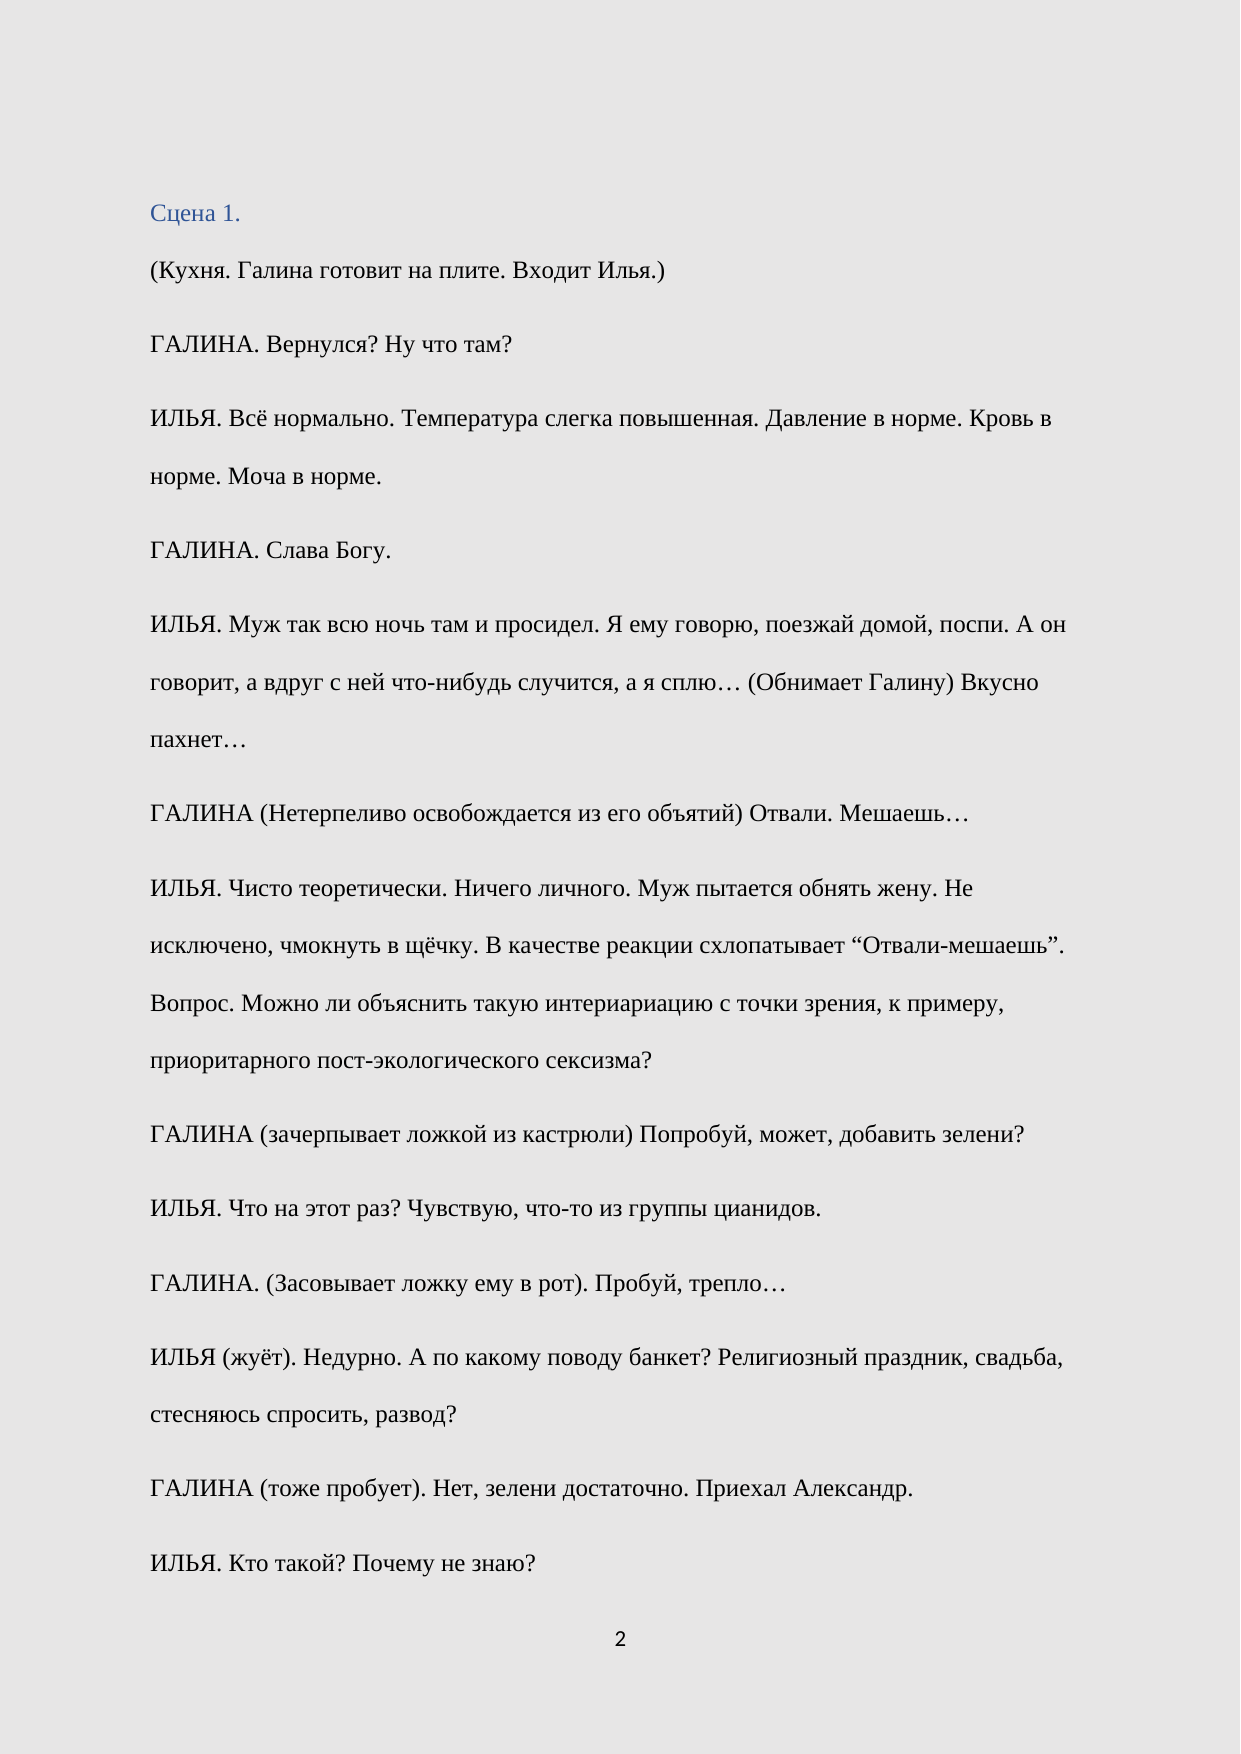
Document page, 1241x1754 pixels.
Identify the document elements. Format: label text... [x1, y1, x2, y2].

text ИЛЬЯ. Муж так всю ночь там и просидел. Я ему говорю, поезжай домой, поспи. А он говорит, а вдруг с ней что-нибудь случится, а я сплю… (Обнимает Галину) Вкусно пахнет… [150, 609, 1090, 753]
text ГАЛИНА (зачерпывает ложкой из кастрюли) Попробуй, может, добавить зелени? [150, 1119, 1090, 1148]
text ГАЛИНА. Вернулся? Ну что там? [150, 329, 1090, 358]
text ГАЛИНА (Нетерпеливо освобождается из его объятий) Отвали. Мешаешь… [150, 798, 1090, 827]
text ИЛЬЯ. Кто такой? Почему не знаю? [150, 1548, 1090, 1576]
subtitle Сцена 1. [150, 198, 1090, 226]
text ГАЛИНА. (Засовывает ложку ему в рот). Пробуй, трепло… [150, 1268, 1090, 1296]
text (Кухня. Галина готовит на плите. Входит Илья.) [150, 255, 1090, 284]
text ИЛЬЯ. Что на этот раз? Чувствую, что-то из группы цианидов. [150, 1193, 1090, 1222]
text ИЛЬЯ. Всё нормально. Температура слегка повышенная. Давление в норме. Кровь в норме. Моча в норме. [150, 403, 1090, 490]
text ИЛЬЯ. Чисто теоретически. Ничего личного. Муж пытается обнять жену. Не исключено, чмокнуть в щёчку. В качестве реакции схлопатывает “Отвали-мешаешь”. Вопрос. Можно ли объяснить такую интериариацию с точки зрения, к примеру, приоритарного пост-экологического сексизма? [150, 873, 1090, 1074]
text ИЛЬЯ (жуёт). Недурно. А по какому поводу банкет? Религиозный праздник, свадьба, стесняюсь спросить, развод? [150, 1342, 1090, 1428]
text ГАЛИНА. Слава Богу. [150, 535, 1090, 564]
text ГАЛИНА (тоже пробует). Нет, зелени достаточно. Приехал Александр. [150, 1473, 1090, 1502]
